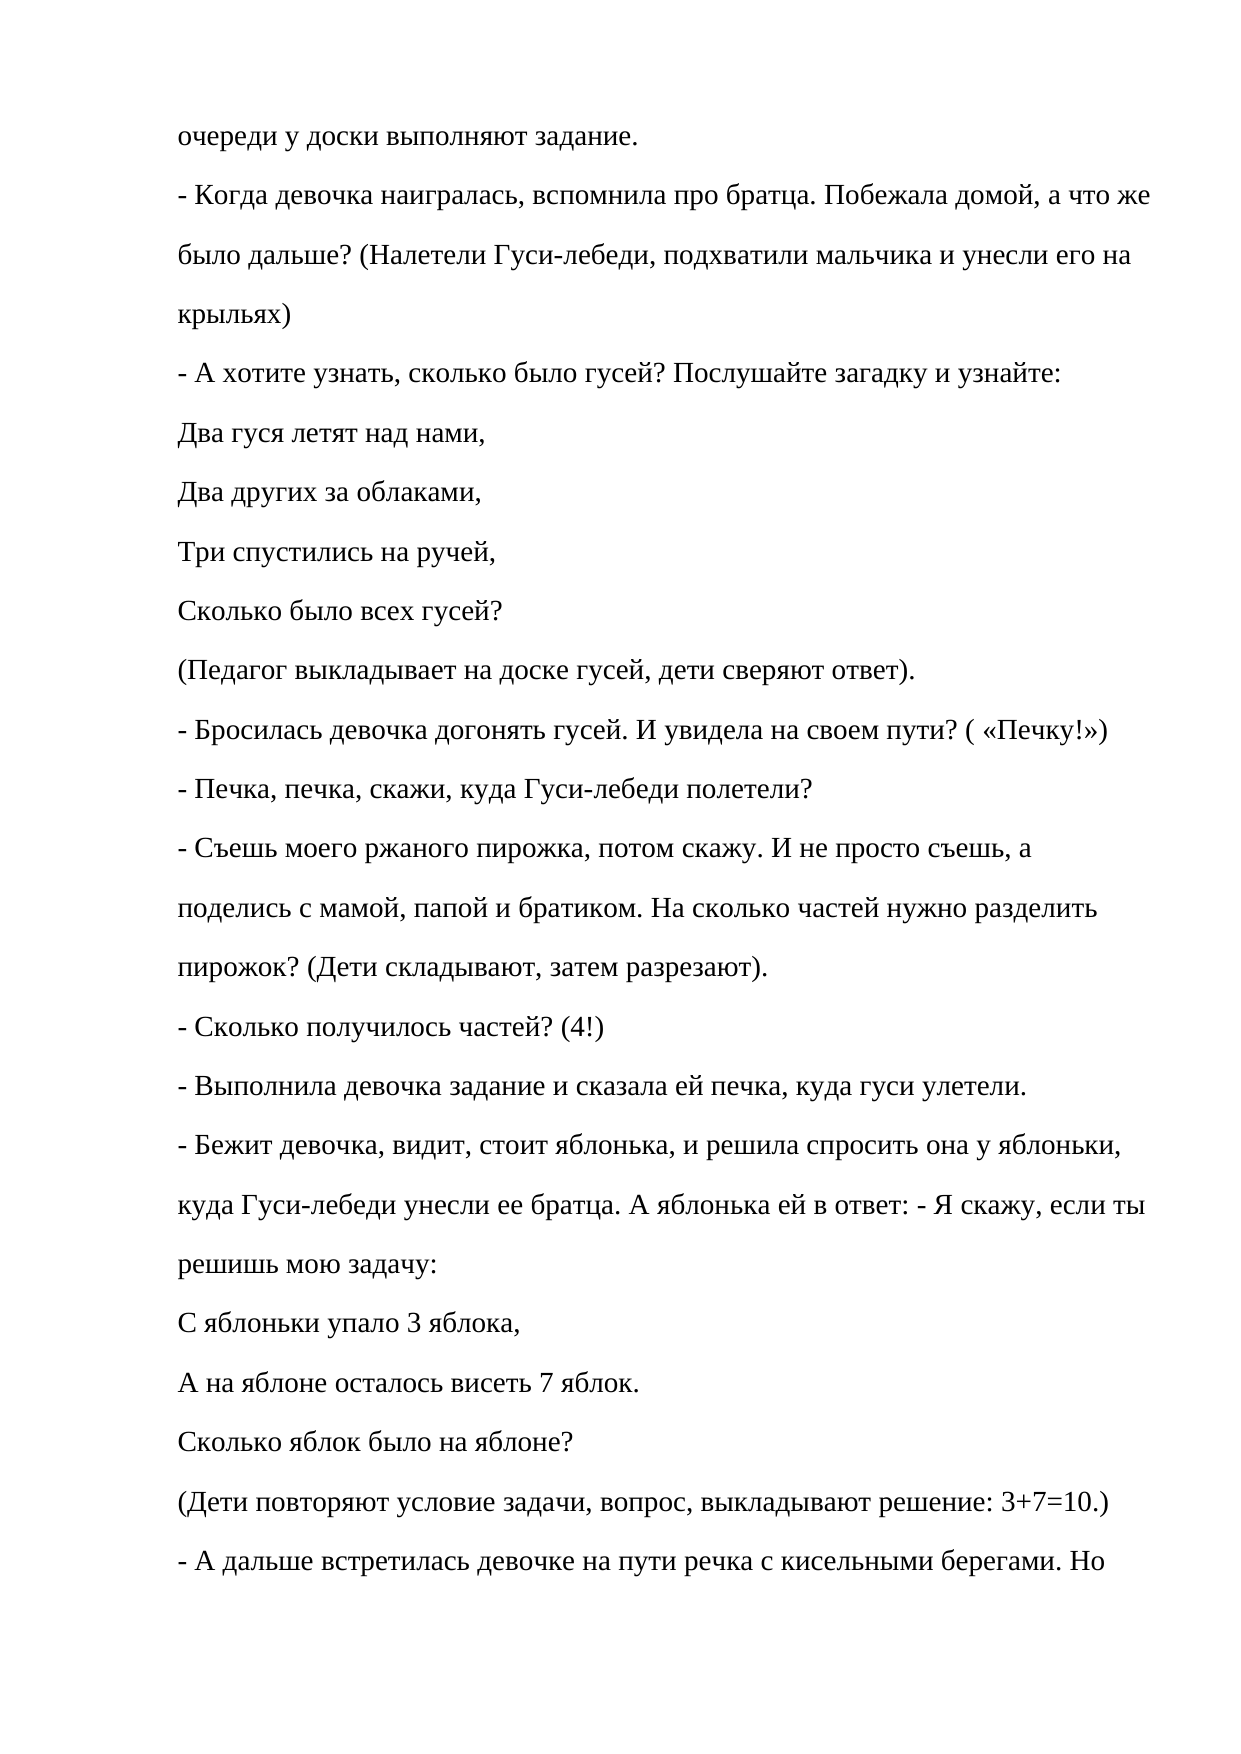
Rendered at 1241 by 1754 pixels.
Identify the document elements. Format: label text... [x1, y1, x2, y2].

text - А дальше встретилась девочке на пути речка с кисельными берегами. Но [177, 1543, 1152, 1577]
text решишь мою задачу: [177, 1246, 1152, 1280]
text Два гуся летят над нами, [177, 415, 1152, 448]
text А на яблоне осталось висеть 7 яблок. [177, 1365, 1152, 1398]
text - Печка, печка, скажи, куда Гуси-лебеди полетели? [177, 771, 1152, 805]
text - Сколько получилось частей? (4!) [177, 1009, 1152, 1042]
text Три спустились на ручей, [177, 534, 1152, 567]
text - А хотите узнать, сколько было гусей? Послушайте загадку и узнайте: [177, 356, 1152, 389]
text - Бежит девочка, видит, стоит яблонька, и решила спросить она у яблоньки, [177, 1127, 1152, 1161]
text С яблоньки упало 3 яблока, [177, 1306, 1152, 1339]
text куда Гуси-лебеди унесли ее братца. А яблонька ей в ответ: - Я скажу, если ты [177, 1187, 1152, 1220]
text - Бросилась девочка догонять гусей. И увидела на своем пути? ( «Печку!») [177, 712, 1152, 745]
text (Дети повторяют условие задачи, вопрос, выкладывают решение: 3+7=10.) [177, 1484, 1152, 1517]
text - Когда девочка наигралась, вспомнила про братца. Побежала домой, а что же [177, 177, 1152, 211]
text - Выполнила девочка задание и сказала ей печка, куда гуси улетели. [177, 1068, 1152, 1102]
text поделись с мамой, папой и братиком. На сколько частей нужно разделить [177, 890, 1152, 923]
text Сколько яблок было на яблоне? [177, 1424, 1152, 1458]
text было дальше? (Налетели Гуси-лебеди, подхватили мальчика и унесли его на [177, 237, 1152, 270]
text очереди у доски выполняют задание. [177, 118, 1152, 152]
text крыльях) [177, 296, 1152, 330]
text пирожок? (Дети складывают, затем разрезают). [177, 949, 1152, 983]
text Сколько было всех гусей? [177, 593, 1152, 627]
text Два других за облаками, [177, 474, 1152, 508]
text (Педагог выкладывает на доске гусей, дети сверяют ответ). [177, 652, 1152, 686]
text - Съешь моего ржаного пирожка, потом скажу. И не просто съешь, а [177, 831, 1152, 864]
